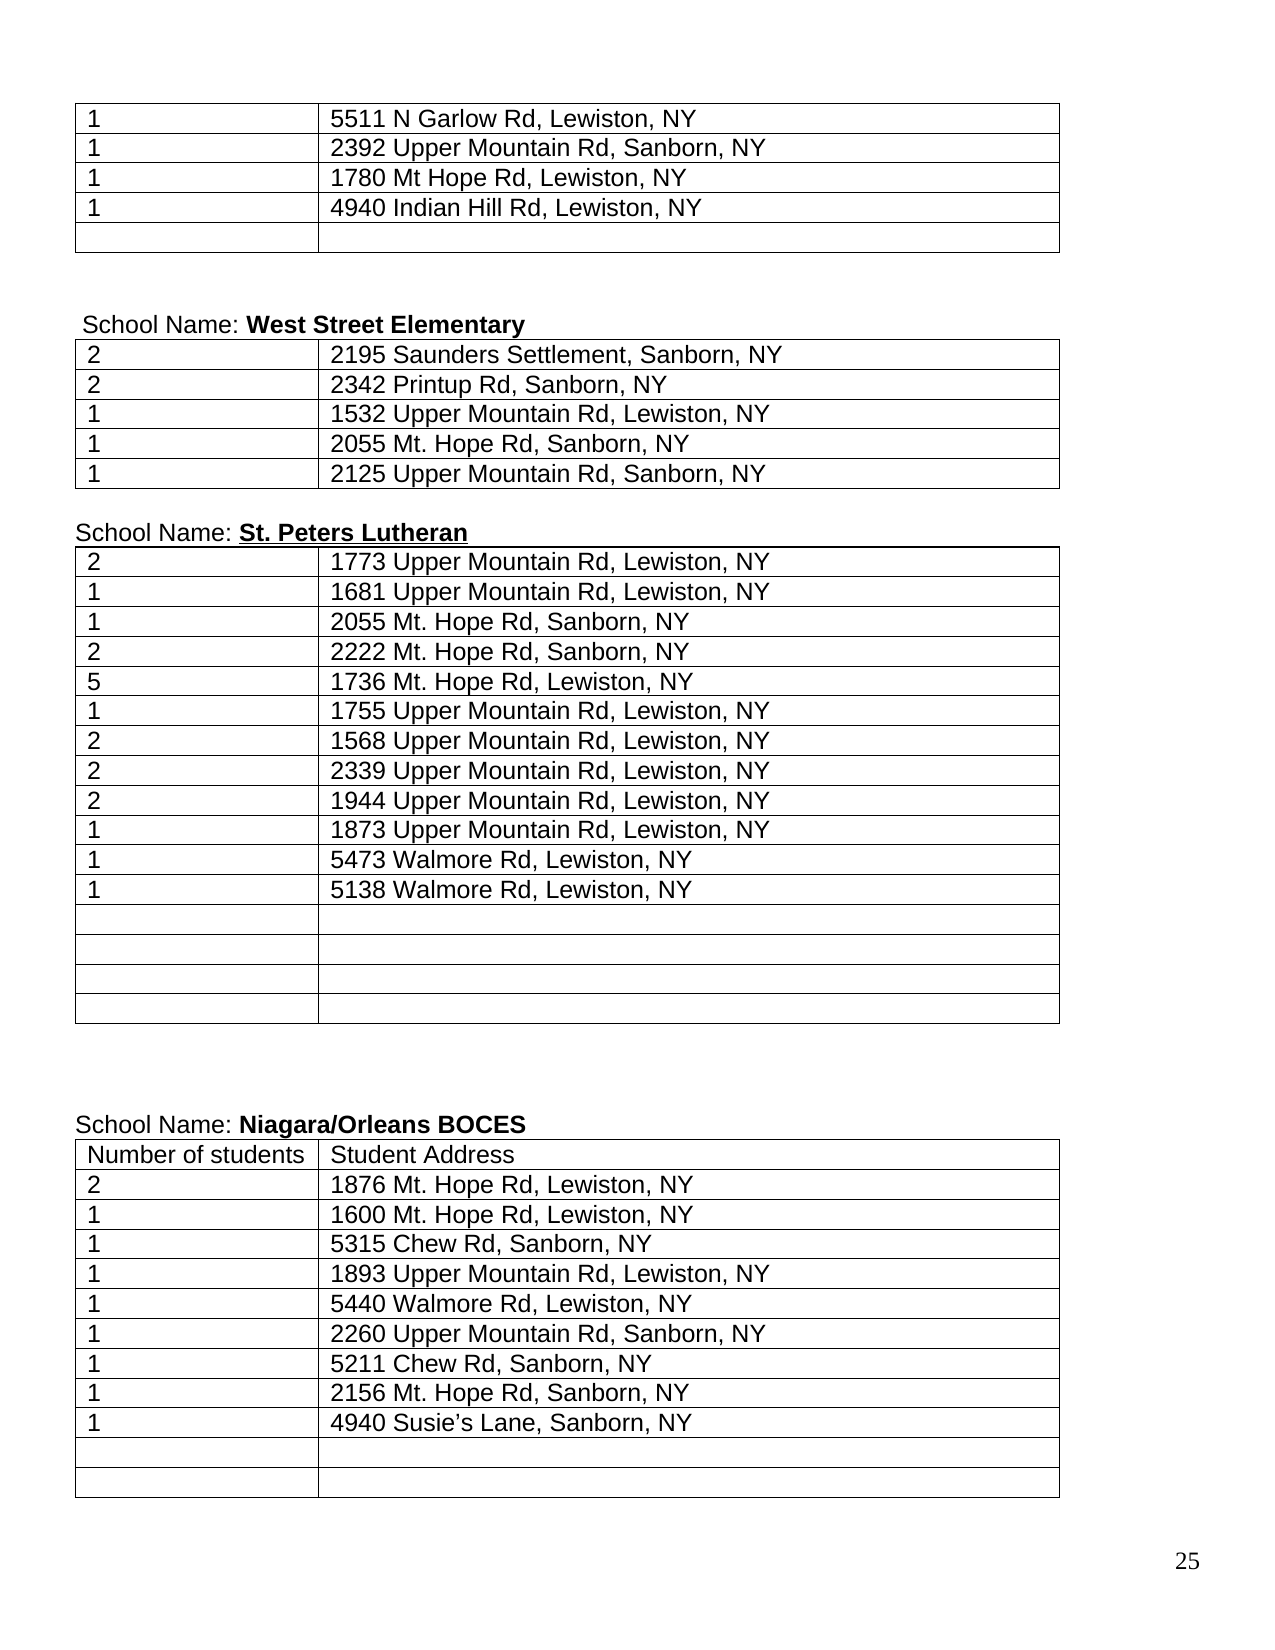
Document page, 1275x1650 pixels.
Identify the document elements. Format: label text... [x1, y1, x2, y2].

table_header 2 [76, 548, 318, 576]
table_cell [76, 223, 318, 252]
table_cell [319, 935, 1059, 963]
table_header 2195 Saunders Settlement, Sanborn, NY [319, 340, 1059, 369]
table_cell 1 [76, 1379, 318, 1407]
table_cell 2055 Mt. Hope Rd, Sanborn, NY [319, 429, 1059, 458]
table_cell 2 [76, 370, 318, 398]
table_cell 2 [76, 786, 318, 814]
table_cell 1 [76, 577, 318, 606]
table_cell [319, 1438, 1059, 1467]
table_cell [76, 994, 318, 1023]
table_cell 2156 Mt. Hope Rd, Sanborn, NY [319, 1379, 1059, 1407]
table_cell 1873 Upper Mountain Rd, Lewiston, NY [319, 816, 1059, 844]
table_cell [76, 965, 318, 993]
table_cell 1944 Upper Mountain Rd, Lewiston, NY [319, 786, 1059, 814]
table_cell 2392 Upper Mountain Rd, Sanborn, NY [319, 134, 1059, 162]
table_cell 1681 Upper Mountain Rd, Lewiston, NY [319, 577, 1059, 606]
table_cell 1 [76, 1319, 318, 1348]
text School Name: Niagara/Orleans BOCES [75, 1110, 1200, 1139]
table_cell 5473 Walmore Rd, Lewiston, NY [319, 845, 1059, 874]
table_cell 5315 Chew Rd, Sanborn, NY [319, 1230, 1059, 1258]
table_cell 1 [76, 875, 318, 904]
table_cell 1 [76, 1408, 318, 1437]
table_cell 2 [76, 1170, 318, 1199]
table_cell [319, 994, 1059, 1023]
table_cell [76, 905, 318, 934]
table_cell 2222 Mt. Hope Rd, Sanborn, NY [319, 637, 1059, 666]
table_cell 4940 Susie’s Lane, Sanborn, NY [319, 1408, 1059, 1437]
table_cell 5211 Chew Rd, Sanborn, NY [319, 1349, 1059, 1377]
table_cell [76, 935, 318, 963]
table_cell [76, 1438, 318, 1467]
table_header 1773 Upper Mountain Rd, Lewiston, NY [319, 548, 1059, 576]
table_cell 1 [76, 104, 318, 132]
text School Name: West Street Elementary [75, 310, 1200, 339]
table_cell 1 [76, 607, 318, 636]
table_cell [319, 905, 1059, 934]
table_cell 1600 Mt. Hope Rd, Lewiston, NY [319, 1200, 1059, 1228]
table_cell 2260 Upper Mountain Rd, Sanborn, NY [319, 1319, 1059, 1348]
table_header Number of students [76, 1140, 318, 1169]
table_cell 1 [76, 459, 318, 488]
table_cell [319, 1468, 1059, 1497]
table_cell 2342 Printup Rd, Sanborn, NY [319, 370, 1059, 398]
table_cell 1 [76, 1259, 318, 1288]
table_cell 1780 Mt Hope Rd, Lewiston, NY [319, 163, 1059, 192]
table_cell 2339 Upper Mountain Rd, Lewiston, NY [319, 756, 1059, 785]
table_cell 2055 Mt. Hope Rd, Sanborn, NY [319, 607, 1059, 636]
table_header 2 [76, 340, 318, 369]
table_cell 1 [76, 429, 318, 458]
table_cell 1 [76, 1349, 318, 1377]
table_cell 4940 Indian Hill Rd, Lewiston, NY [319, 193, 1059, 222]
table_cell [76, 1468, 318, 1497]
table_cell 1 [76, 1200, 318, 1228]
table_cell 1 [76, 696, 318, 725]
table_cell 1 [76, 1230, 318, 1258]
table_cell 2125 Upper Mountain Rd, Sanborn, NY [319, 459, 1059, 488]
table_cell 1 [76, 845, 318, 874]
table_cell 1736 Mt. Hope Rd, Lewiston, NY [319, 667, 1059, 695]
table_cell 1 [76, 193, 318, 222]
table_cell 1 [76, 816, 318, 844]
table_cell 1 [76, 400, 318, 428]
text School Name: St. Peters Lutheran [75, 518, 1200, 546]
table_cell 1 [76, 1289, 318, 1318]
table_cell 1893 Upper Mountain Rd, Lewiston, NY [319, 1259, 1059, 1288]
table_cell 5440 Walmore Rd, Lewiston, NY [319, 1289, 1059, 1318]
table_cell 5138 Walmore Rd, Lewiston, NY [319, 875, 1059, 904]
table_cell 5511 N Garlow Rd, Lewiston, NY [319, 104, 1059, 132]
table_cell 2 [76, 637, 318, 666]
table_cell [319, 965, 1059, 993]
table_cell 2 [76, 726, 318, 755]
table_header Student Address [319, 1140, 1059, 1169]
table_cell 5 [76, 667, 318, 695]
table_cell 2 [76, 756, 318, 785]
table_cell 1876 Mt. Hope Rd, Lewiston, NY [319, 1170, 1059, 1199]
table_cell 1 [76, 163, 318, 192]
table_cell 1755 Upper Mountain Rd, Lewiston, NY [319, 696, 1059, 725]
table_cell [319, 223, 1059, 252]
table_cell 1532 Upper Mountain Rd, Lewiston, NY [319, 400, 1059, 428]
table_cell 1 [76, 134, 318, 162]
table_cell 1568 Upper Mountain Rd, Lewiston, NY [319, 726, 1059, 755]
